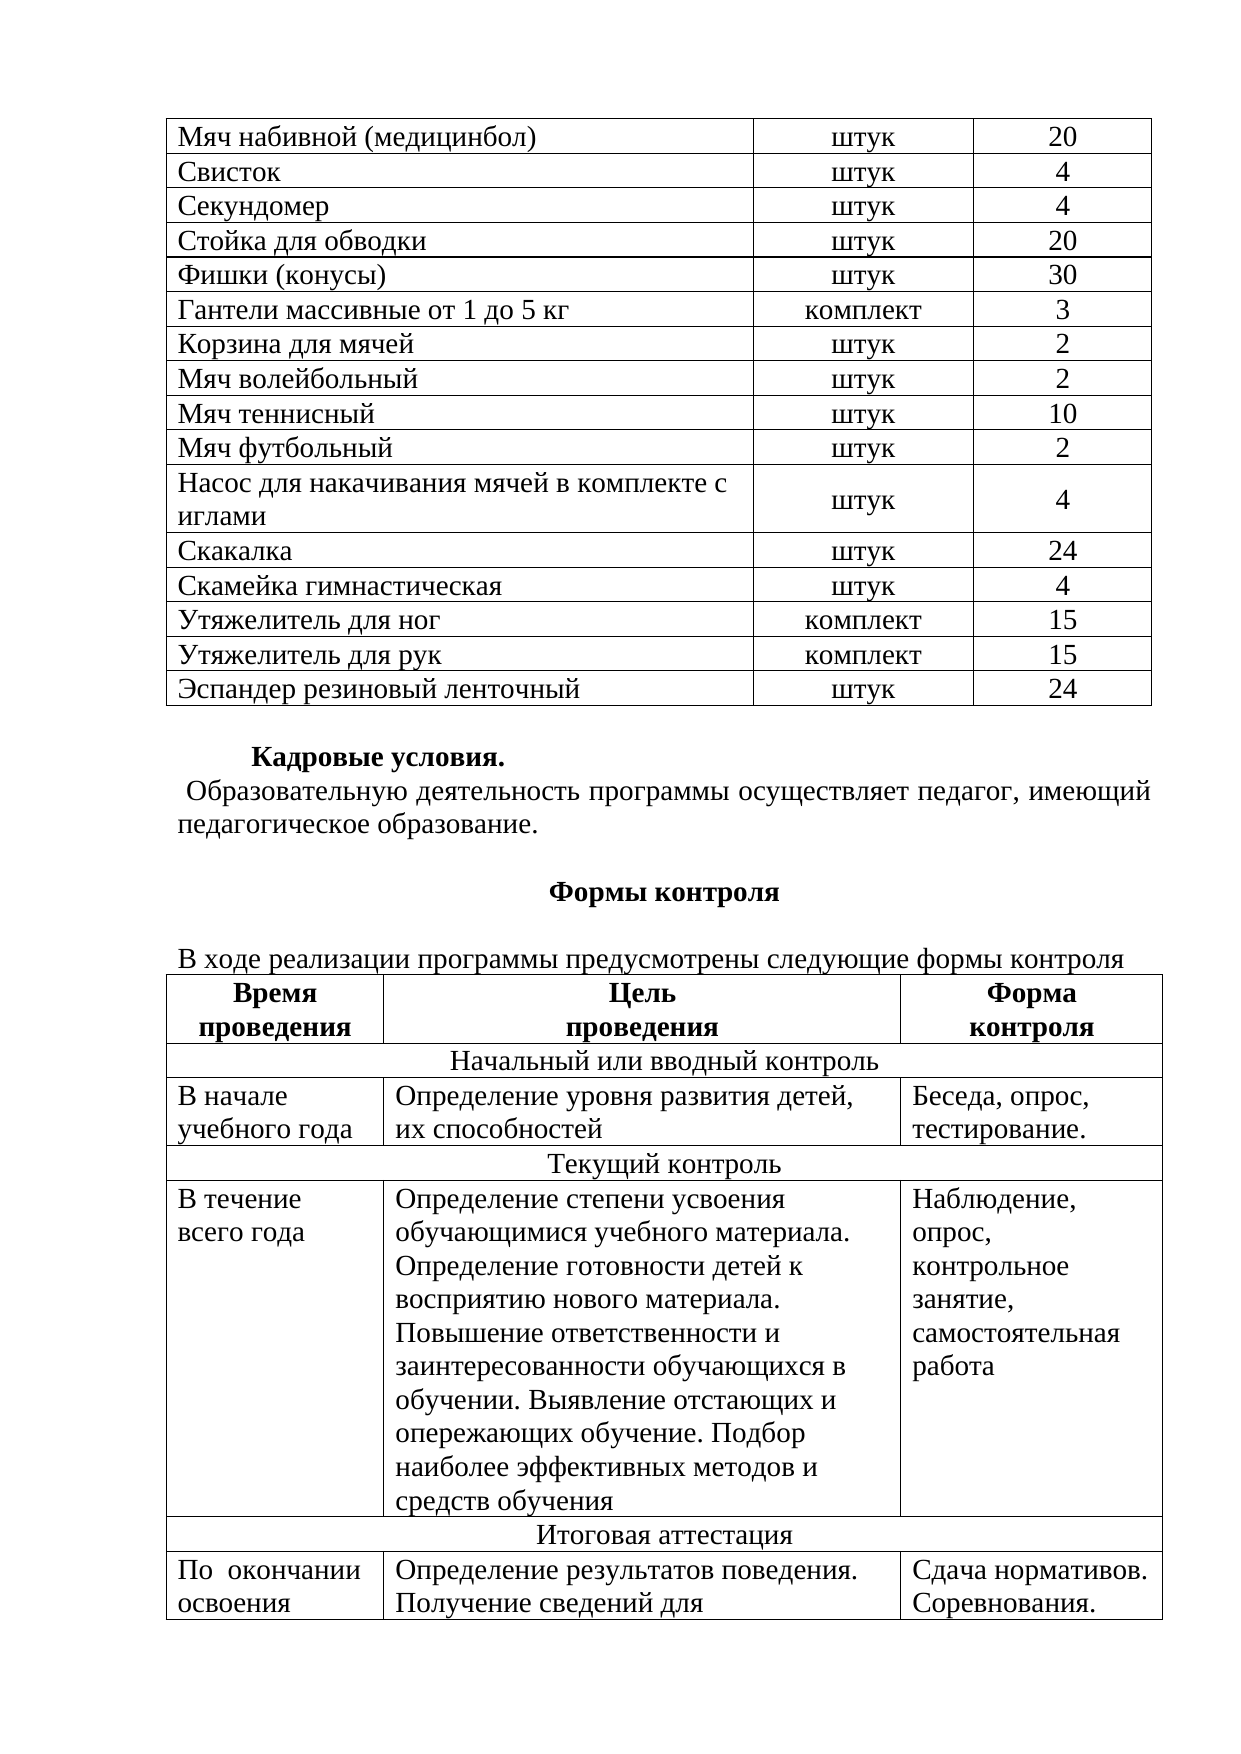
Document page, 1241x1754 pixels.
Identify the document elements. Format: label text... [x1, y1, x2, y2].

table_cell комплект [754, 637, 973, 670]
table_cell 10 [974, 396, 1151, 429]
table_cell 2 [974, 327, 1151, 360]
table_cell штук [754, 258, 973, 291]
table_cell Определение уровня развития детей, их способностей [384, 1078, 900, 1145]
table_cell 24 [974, 533, 1151, 567]
table_cell Беседа, опрос, тестирование. [901, 1078, 1162, 1145]
table_cell Корзина для мячей [167, 327, 753, 360]
table_cell штук [754, 361, 973, 395]
table_cell штук [754, 119, 973, 153]
table_cell Начальный или вводный контроль [167, 1044, 1162, 1077]
table_cell Утяжелитель для ног [167, 602, 753, 636]
table_cell Наблюдение, опрос, контрольное занятие, самостоятельная работа [901, 1181, 1162, 1516]
table_cell Стойка для обводки [167, 223, 753, 256]
table_cell 20 [974, 119, 1151, 153]
table_cell штук [754, 533, 973, 567]
table_cell штук [754, 465, 973, 532]
table_cell 4 [974, 568, 1151, 601]
table_cell 2 [974, 361, 1151, 395]
table_cell Эспандер резиновый ленточный [167, 671, 753, 705]
table_cell штук [754, 430, 973, 464]
table_cell В начале учебного года [167, 1078, 383, 1145]
table_cell комплект [754, 602, 973, 636]
table_cell штук [754, 154, 973, 187]
table_cell 4 [974, 154, 1151, 187]
table_cell Утяжелитель для рук [167, 637, 753, 670]
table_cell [384, 1552, 900, 1619]
table_cell штук [754, 223, 973, 256]
table_header Форма контроля [901, 975, 1162, 1042]
table_cell 4 [974, 465, 1151, 532]
table_cell 15 [974, 602, 1151, 636]
table_cell Скамейка гимнастическая [167, 568, 753, 601]
table_cell 4 [974, 188, 1151, 222]
table_cell штук [754, 671, 973, 705]
table_cell Фишки (конусы) [167, 258, 753, 291]
text Кадровые условия. [177, 739, 1152, 773]
table_cell 20 [974, 223, 1151, 256]
table_cell Секундомер [167, 188, 753, 222]
table_cell штук [754, 188, 973, 222]
table_header Цель проведения [384, 975, 900, 1042]
table_cell 30 [974, 258, 1151, 291]
table_cell штук [754, 327, 973, 360]
table_cell Скакалка [167, 533, 753, 567]
text В ходе реализации программы предусмотрены следующие формы контроля [177, 941, 1152, 974]
table_cell Насос для накачивания мячей в комплекте с иглами [167, 465, 753, 532]
table_cell штук [754, 568, 973, 601]
table_cell Мяч волейбольный [167, 361, 753, 395]
table_cell 24 [974, 671, 1151, 705]
table_cell Определение степени усвоения обучающимися учебного материала. Определение готовности детей к восприятию нового материала. Повышение ответственности и заинтересованности обучающихся в обучении. Выявление отстающих и опережающих обучение. Подбор наиболее эффективных методов и средств обучения [384, 1181, 900, 1516]
table_cell Мяч футбольный [167, 430, 753, 464]
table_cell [901, 1552, 1162, 1619]
table_cell комплект [754, 292, 973, 326]
table_header Время проведения [167, 975, 383, 1042]
text Образовательную деятельность программы осуществляет педагог, имеющий педагогическое образование. [177, 773, 1152, 840]
table_cell 2 [974, 430, 1151, 464]
table_cell Мяч теннисный [167, 396, 753, 429]
table_cell Свисток [167, 154, 753, 187]
table_cell штук [754, 396, 973, 429]
table_cell Гантели массивные от 1 до 5 кг [167, 292, 753, 326]
table_cell 15 [974, 637, 1151, 670]
table_cell Текущий контроль [167, 1146, 1162, 1180]
table_cell В течение всего года [167, 1181, 383, 1516]
table_cell 3 [974, 292, 1151, 326]
table_cell Мяч набивной (медицинбол) [167, 119, 753, 153]
table_cell Итоговая аттестация [167, 1517, 1162, 1551]
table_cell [167, 1552, 383, 1619]
text Формы контроля [177, 874, 1152, 907]
